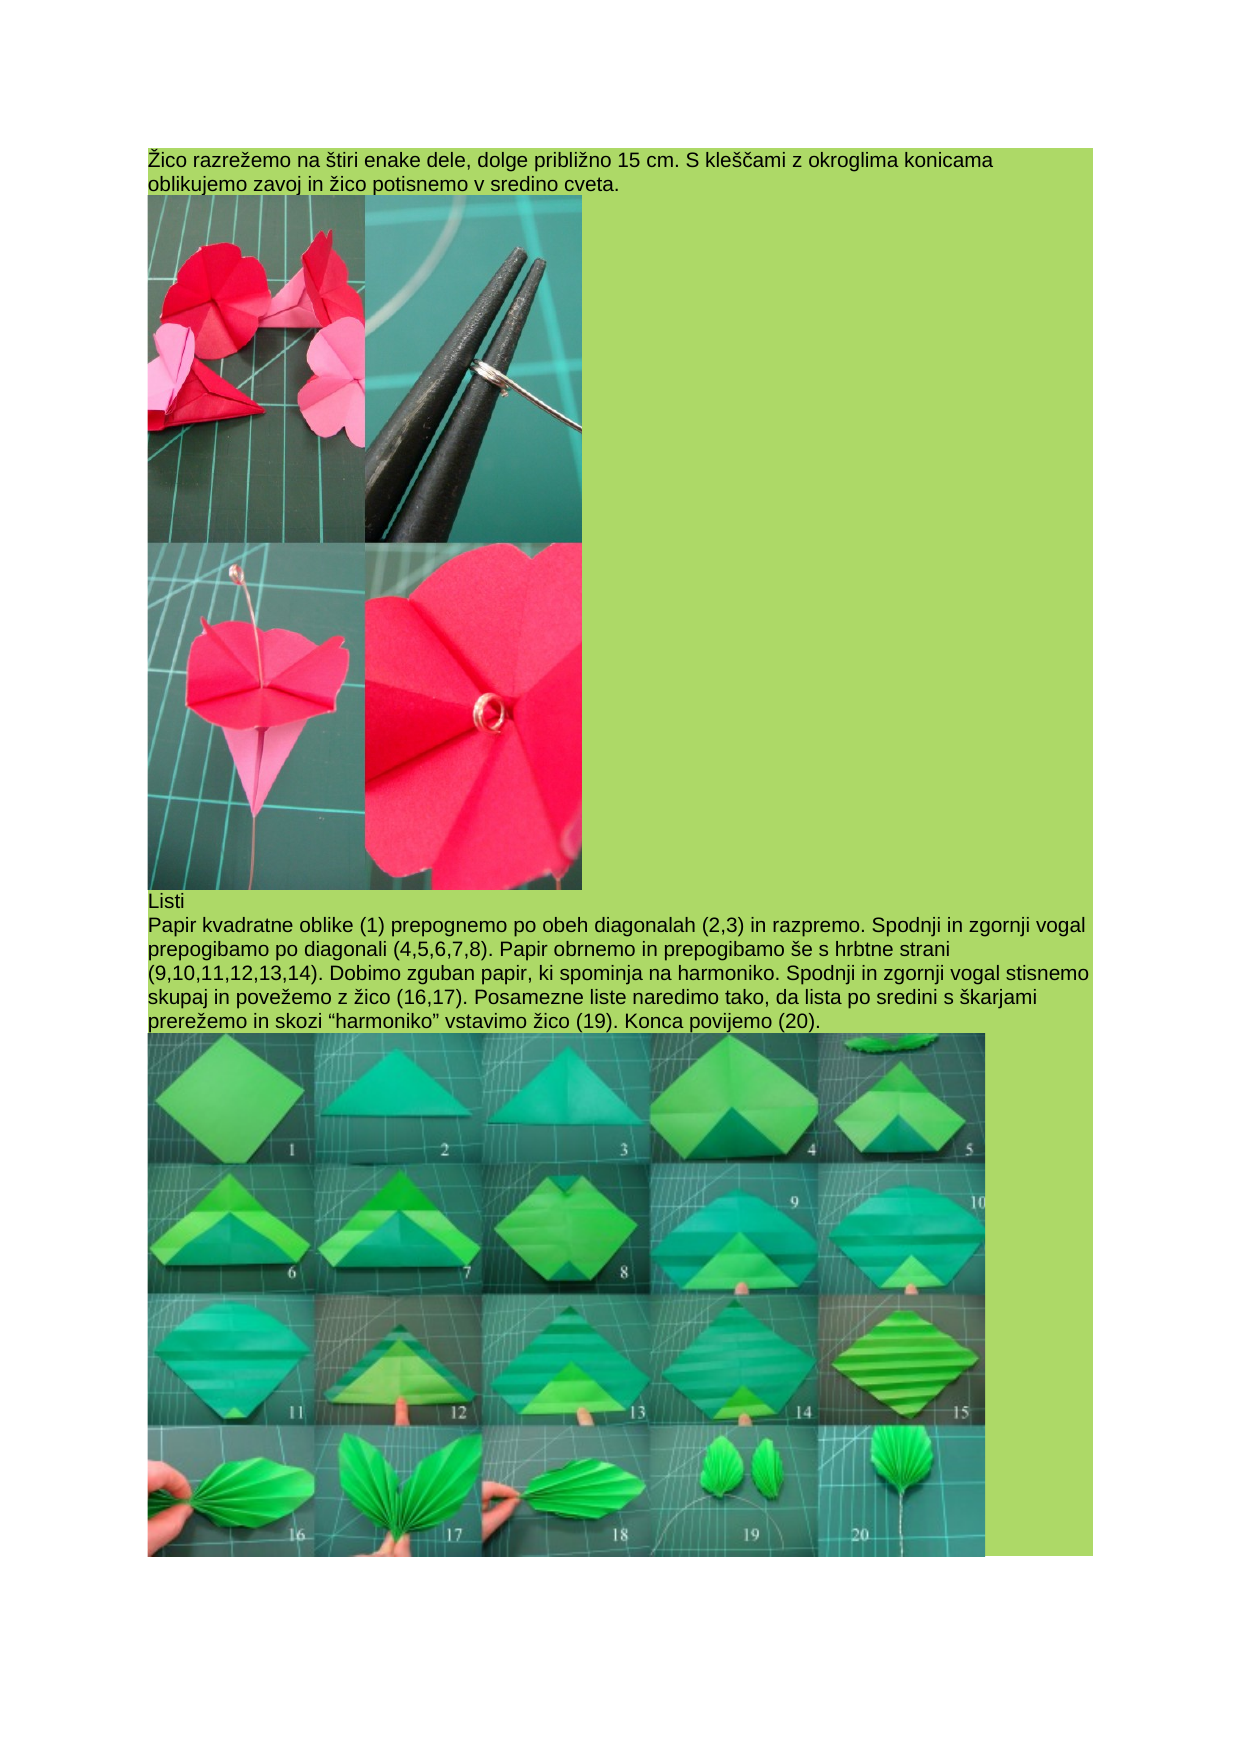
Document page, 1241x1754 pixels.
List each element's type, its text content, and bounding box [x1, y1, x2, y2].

text Listi [148, 889, 1093, 913]
text Žico razrežemo na štiri enake dele, dolge približno 15 cm. S kleščami z okroglima konicama oblikujemo zavoj in žico potisnemo v sredino cveta. [148, 148, 1093, 196]
text Papir kvadratne oblike (1) prepognemo po obeh diagonalah (2,3) in razpremo. Spodnji in zgornji vogal prepogibamo po diagonali (4,5,6,7,8). Papir obrnemo in prepogibamo še s hrbtne strani (9,10,11,12,13,14). Dobimo zguban papir, ki spominja na harmoniko. Spodnji in zgornji vogal stisnemo skupaj in povežemo z žico (16,17). Posamezne liste naredimo tako, da lista po sredini s škarjami prerežemo in skozi “harmoniko” vstavimo žico (19). Konca povijemo (20). [148, 913, 1093, 1033]
picture [147, 1033, 985, 1557]
picture [147, 195, 582, 890]
